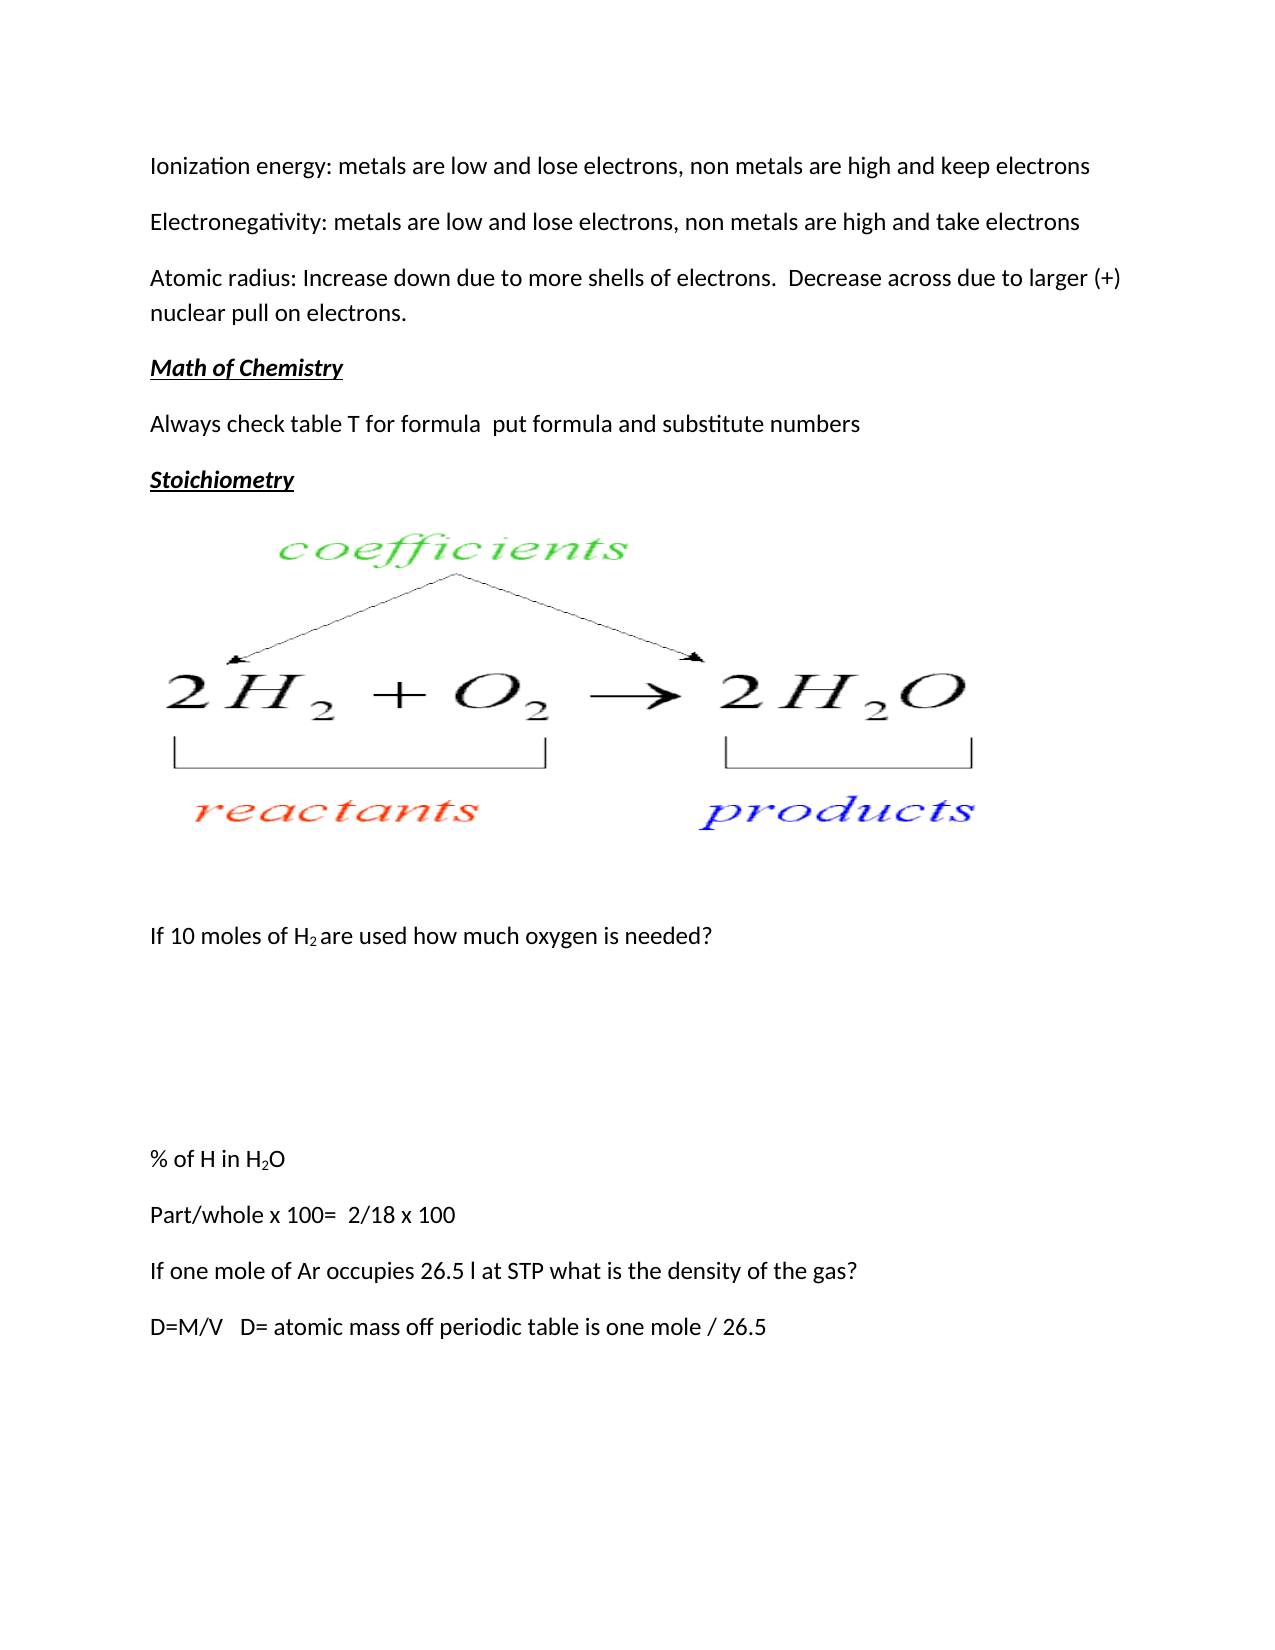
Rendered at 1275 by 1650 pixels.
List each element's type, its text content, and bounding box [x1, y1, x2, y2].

text % of H in H2O [150, 1143, 1125, 1174]
text Ionization energy: metals are low and lose electrons, non metals are high and keep electrons [150, 150, 1125, 181]
text Atomic radius: Increase down due to more shells of electrons. Decrease across due to larger (+) nuclear pull on electrons. [150, 262, 1125, 327]
text Stoichiometry [150, 464, 1125, 495]
text If one mole of Ar occupies 26.5 l at STP what is the density of the gas? [150, 1255, 1125, 1286]
text Math of Chemistry [150, 352, 1125, 383]
text Always check table T for formula put formula and substitute numbers [150, 408, 1125, 439]
text D=M/V D= atomic mass off periodic table is one mole / 26.5 [150, 1311, 1125, 1341]
picture [150, 520, 1024, 840]
text Electronegativity: metals are low and lose electrons, non metals are high and take electrons [150, 206, 1125, 236]
text Part/whole x 100= 2/18 x 100 [150, 1199, 1125, 1230]
text If 10 moles of H2 are used how much oxygen is needed? [150, 920, 1125, 951]
